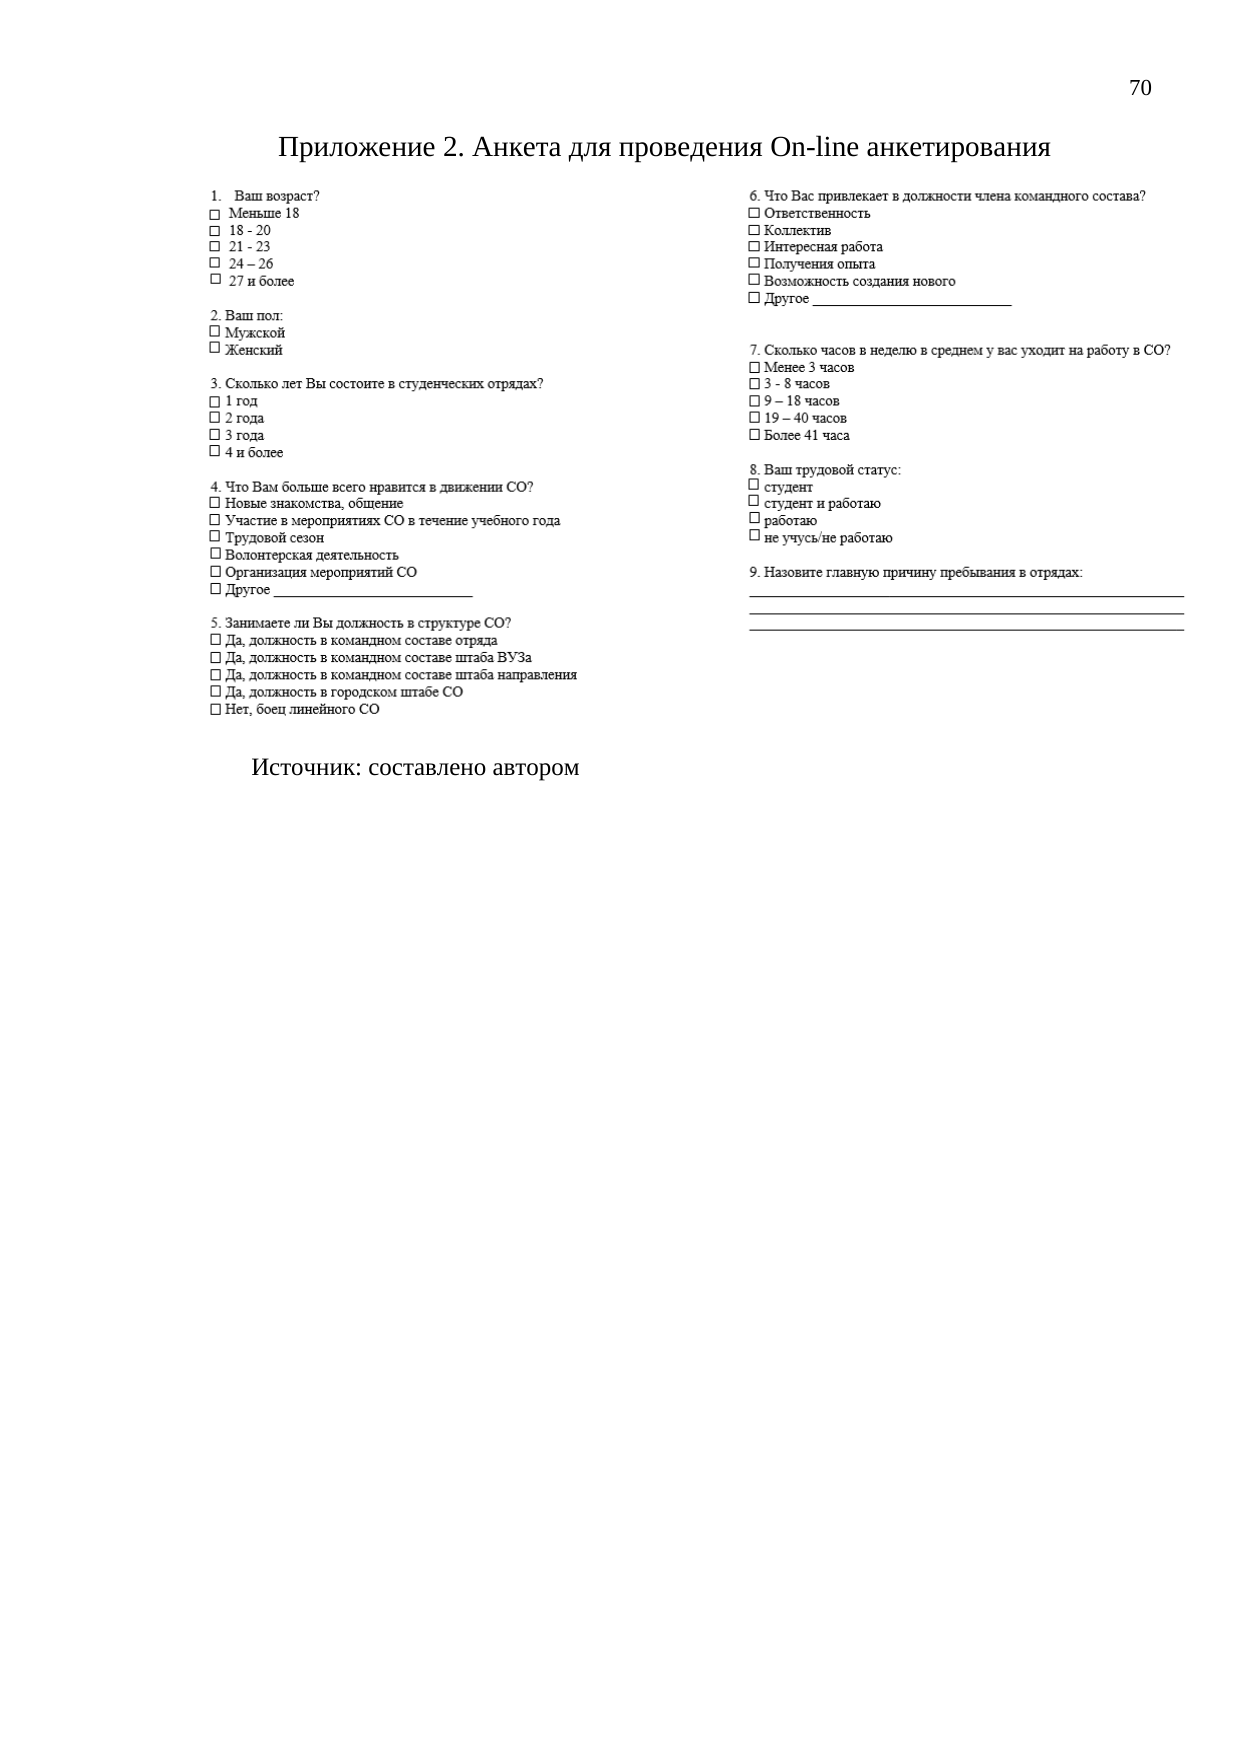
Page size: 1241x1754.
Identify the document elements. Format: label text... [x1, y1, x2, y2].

picture [177, 181, 1217, 734]
text Источник: составлено автором [177, 752, 1152, 781]
text Приложение 2. Анкета для проведения On-line анкетирования [177, 129, 1152, 162]
